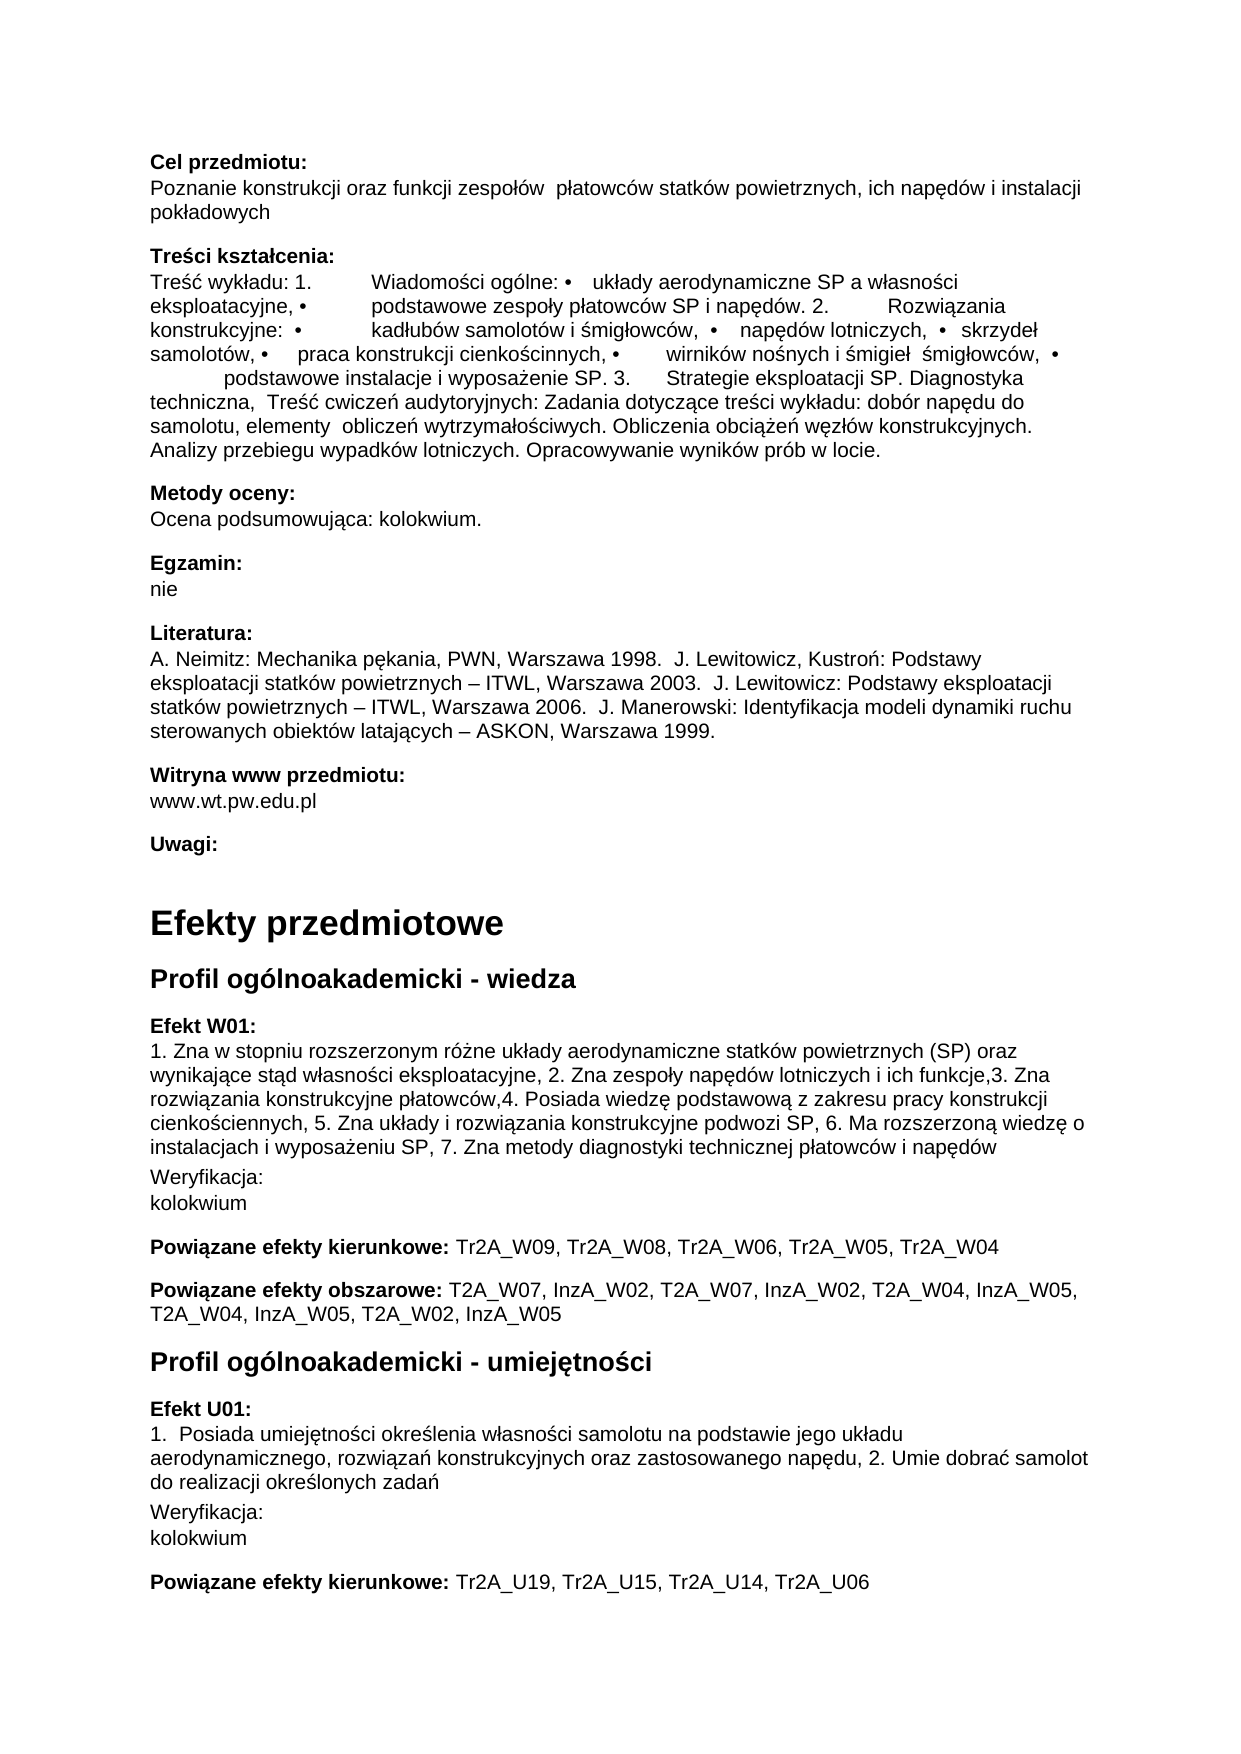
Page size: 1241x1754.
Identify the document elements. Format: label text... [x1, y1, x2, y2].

text Metody oceny: [150, 481, 1090, 505]
text Cel przedmiotu: [150, 150, 1090, 174]
text Poznanie konstrukcji oraz funkcji zespołów płatowców statków powietrznych, ich napędów i instalacji pokładowych [150, 176, 1090, 224]
text Powiązane efekty kierunkowe: Tr2A_U19, Tr2A_U15, Tr2A_U14, Tr2A_U06 [150, 1570, 1090, 1594]
text www.wt.pw.edu.pl [150, 788, 1090, 812]
text 1. Posiada umiejętności określenia własności samolotu na podstawie jego układu aerodynamicznego, rozwiązań konstrukcyjnych oraz zastosowanego napędu, 2. Umie dobrać samolot do realizacji określonych zadań [150, 1422, 1090, 1494]
subtitle Profil ogólnoakademicki - umiejętności [150, 1346, 1090, 1377]
text A. Neimitz: Mechanika pękania, PWN, Warszawa 1998. J. Lewitowicz, Kustroń: Podstawy eksploatacji statków powietrznych – ITWL, Warszawa 2003. J. Lewitowicz: Podstawy eksploatacji statków powietrznych – ITWL, Warszawa 2006. J. Manerowski: Identyfikacja modeli dynamiki ruchu sterowanych obiektów latających – ASKON, Warszawa 1999. [150, 647, 1090, 743]
text Egzamin: [150, 551, 1090, 575]
text Weryfikacja: [150, 1500, 1090, 1524]
text Treści kształcenia: [150, 244, 1090, 268]
text kolokwium [150, 1191, 1090, 1215]
text Literatura: [150, 621, 1090, 645]
text Ocena podsumowująca: kolokwium. [150, 507, 1090, 531]
text kolokwium [150, 1526, 1090, 1550]
text Efekt W01: [150, 1014, 1090, 1038]
text Treść wykładu: 1. Wiadomości ogólne: • układy aerodynamiczne SP a własności eksploatacyjne, • podstawowe zespoły płatowców SP i napędów. 2. Rozwiązania konstrukcyjne: • kadłubów samolotów i śmigłowców, • napędów lotniczych, • skrzydeł samolotów, • praca konstrukcji cienkościnnych, • wirników nośnych i śmigieł śmigłowców, • podstawowe instalacje i wyposażenie SP. 3. Strategie eksploatacji SP. Diagnostyka techniczna, Treść cwiczeń audytoryjnych: Zadania dotyczące treści wykładu: dobór napędu do samolotu, elementy obliczeń wytrzymałościwych. Obliczenia obciążeń węzłów konstrukcyjnych. Analizy przebiegu wypadków lotniczych. Opracowywanie wyników prób w locie. [150, 270, 1090, 461]
text Weryfikacja: [150, 1165, 1090, 1189]
text Uwagi: [150, 832, 1090, 856]
subtitle Efekty przedmiotowe [150, 902, 1090, 943]
text Powiązane efekty obszarowe: T2A_W07, InzA_W02, T2A_W07, InzA_W02, T2A_W04, InzA_W05, T2A_W04, InzA_W05, T2A_W02, InzA_W05 [150, 1278, 1090, 1326]
text nie [150, 577, 1090, 601]
subtitle Profil ogólnoakademicki - wiedza [150, 963, 1090, 994]
text Efekt U01: [150, 1397, 1090, 1421]
text Witryna www przedmiotu: [150, 762, 1090, 786]
text 1. Zna w stopniu rozszerzonym różne układy aerodynamiczne statków powietrznych (SP) oraz wynikające stąd własności eksploatacyjne, 2. Zna zespoły napędów lotniczych i ich funkcje,3. Zna rozwiązania konstrukcyjne płatowców,4. Posiada wiedzę podstawową z zakresu pracy konstrukcji cienkościennych, 5. Zna układy i rozwiązania konstrukcyjne podwozi SP, 6. Ma rozszerzoną wiedzę o instalacjach i wyposażeniu SP, 7. Zna metody diagnostyki technicznej płatowców i napędów [150, 1039, 1090, 1158]
text Powiązane efekty kierunkowe: Tr2A_W09, Tr2A_W08, Tr2A_W06, Tr2A_W05, Tr2A_W04 [150, 1234, 1090, 1258]
